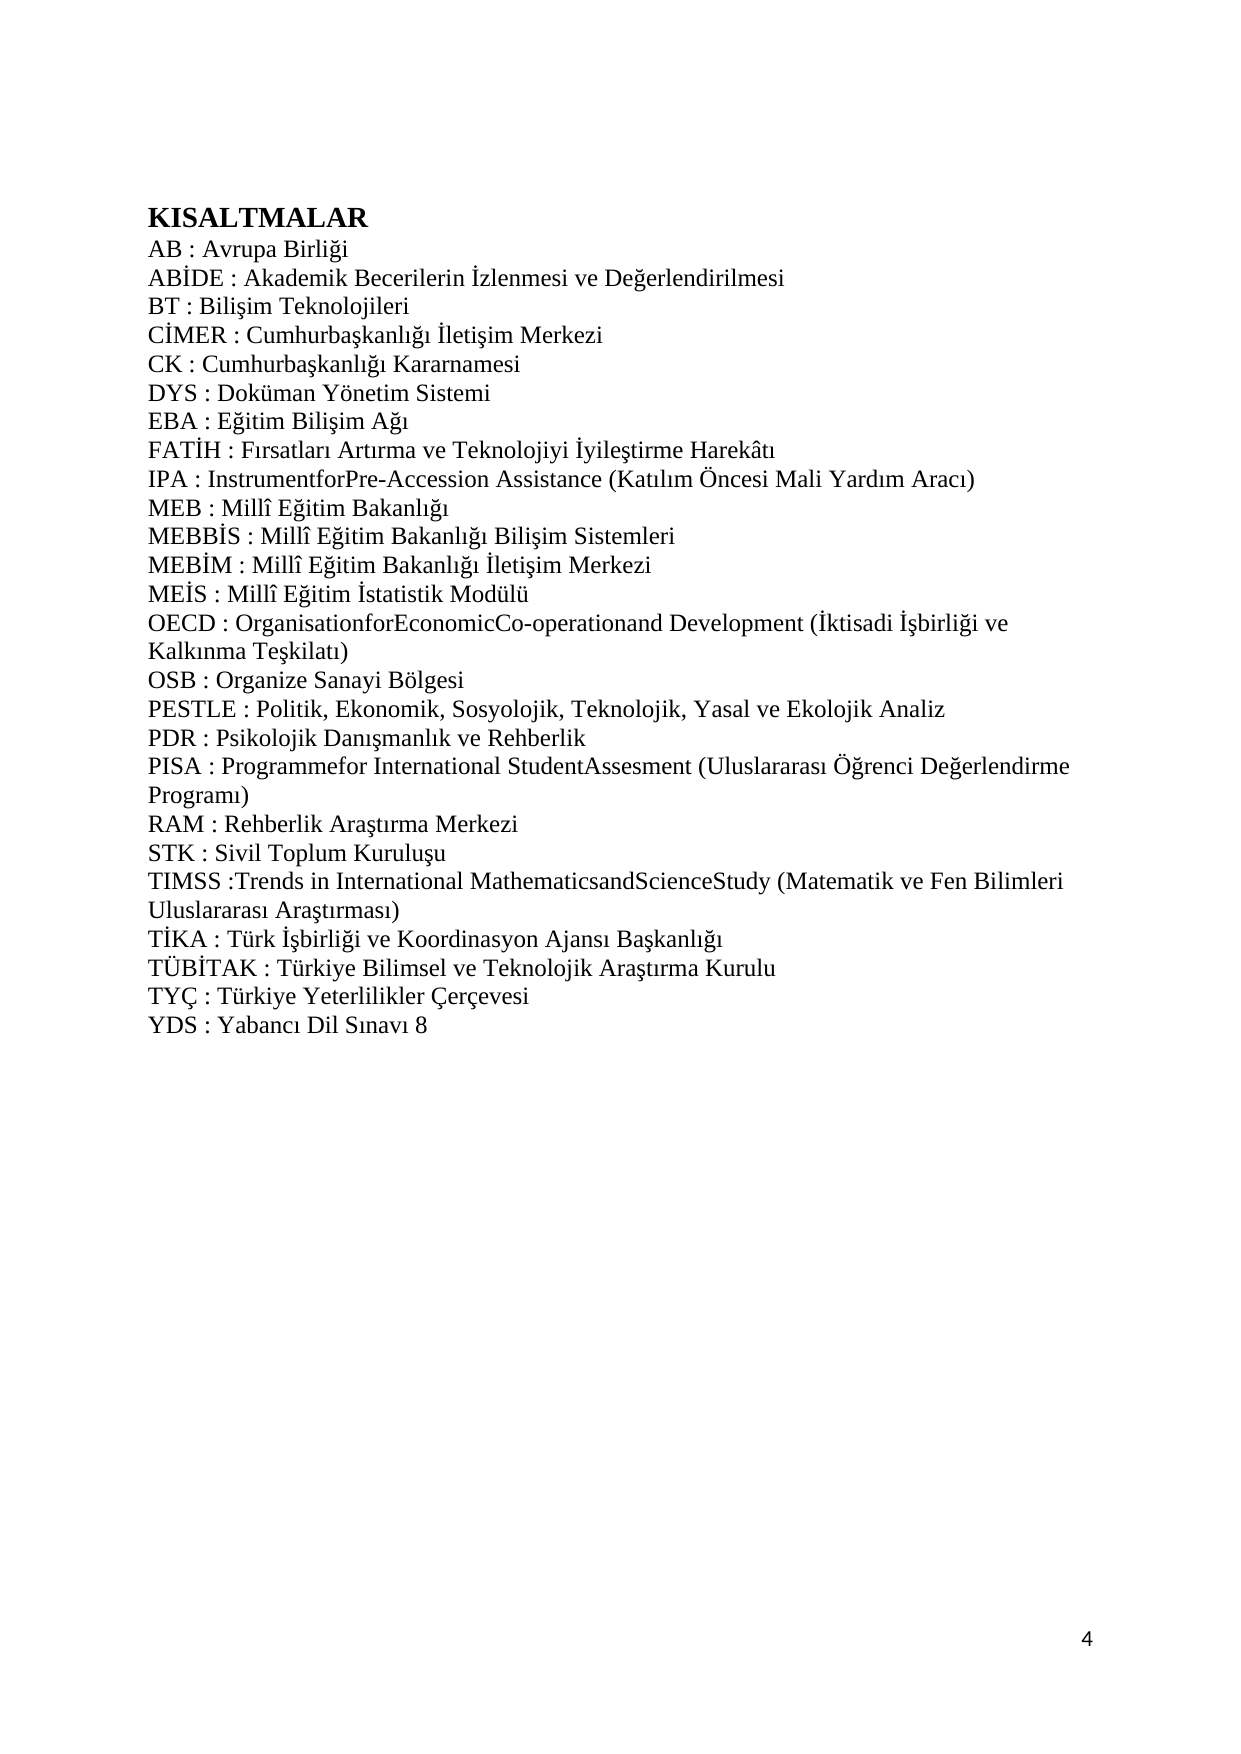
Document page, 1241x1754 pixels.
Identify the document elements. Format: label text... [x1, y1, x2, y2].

text KISALTMALAR [148, 200, 1093, 234]
text TÜBİTAK : Türkiye Bilimsel ve Teknolojik Araştırma Kurulu [148, 953, 1093, 981]
text TIMSS :Trends in International MathematicsandScienceStudy (Matematik ve Fen Bilimleri Uluslararası Araştırması) [148, 866, 1093, 924]
text MEBBİS : Millî Eğitim Bakanlığı Bilişim Sistemleri [148, 521, 1093, 550]
text TYÇ : Türkiye Yeterlilikler Çerçevesi [148, 981, 1093, 1010]
text OECD : OrganisationforEconomicCo-operationand Development (İktisadi İşbirliği ve Kalkınma Teşkilatı) [148, 608, 1093, 665]
text STK : Sivil Toplum Kuruluşu [148, 838, 1093, 866]
text BT : Bilişim Teknolojileri [148, 291, 1093, 320]
text DYS : Doküman Yönetim Sistemi [148, 378, 1093, 406]
text OSB : Organize Sanayi Bölgesi [148, 665, 1093, 694]
text EBA : Eğitim Bilişim Ağı [148, 406, 1093, 435]
text ABİDE : Akademik Becerilerin İzlenmesi ve Değerlendirilmesi [148, 263, 1093, 291]
text YDS : Yabancı Dil Sınavı 8 [148, 1010, 1093, 1039]
text FATİH : Fırsatları Artırma ve Teknolojiyi İyileştirme Harekâtı [148, 435, 1093, 464]
text AB : Avrupa Birliği [148, 234, 1093, 263]
text PESTLE : Politik, Ekonomik, Sosyolojik, Teknolojik, Yasal ve Ekolojik Analiz [148, 694, 1093, 723]
text MEİS : Millî Eğitim İstatistik Modülü [148, 579, 1093, 608]
text MEB : Millî Eğitim Bakanlığı [148, 493, 1093, 521]
text TİKA : Türk İşbirliği ve Koordinasyon Ajansı Başkanlığı [148, 924, 1093, 953]
text PISA : Programmefor International StudentAssesment (Uluslararası Öğrenci Değerlendirme Programı) [148, 751, 1093, 809]
text PDR : Psikolojik Danışmanlık ve Rehberlik [148, 723, 1093, 751]
text IPA : InstrumentforPre-Accession Assistance (Katılım Öncesi Mali Yardım Aracı) [148, 464, 1093, 493]
text MEBİM : Millî Eğitim Bakanlığı İletişim Merkezi [148, 550, 1093, 579]
text CİMER : Cumhurbaşkanlığı İletişim Merkezi [148, 320, 1093, 349]
text RAM : Rehberlik Araştırma Merkezi [148, 809, 1093, 838]
text CK : Cumhurbaşkanlığı Kararnamesi [148, 349, 1093, 378]
